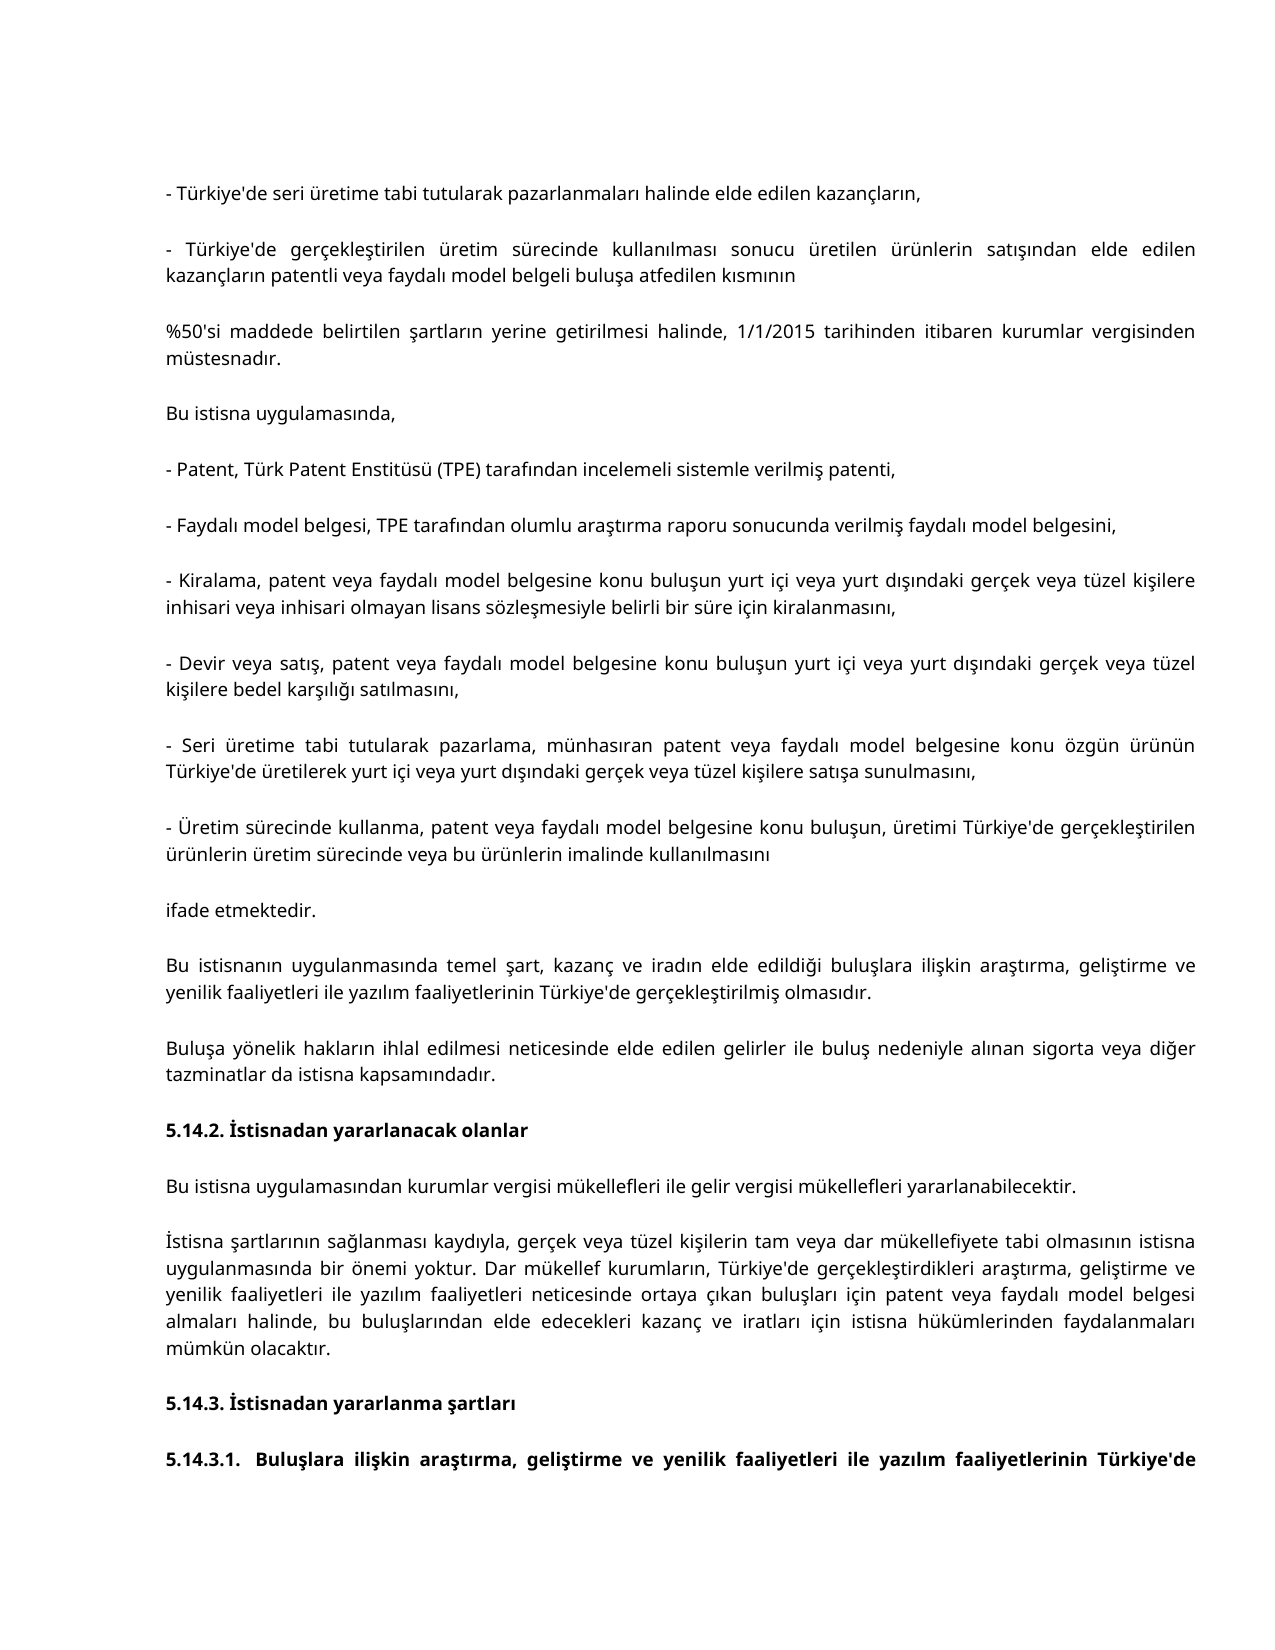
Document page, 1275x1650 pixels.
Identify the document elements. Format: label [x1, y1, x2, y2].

table_cell [150, 150, 1197, 1472]
